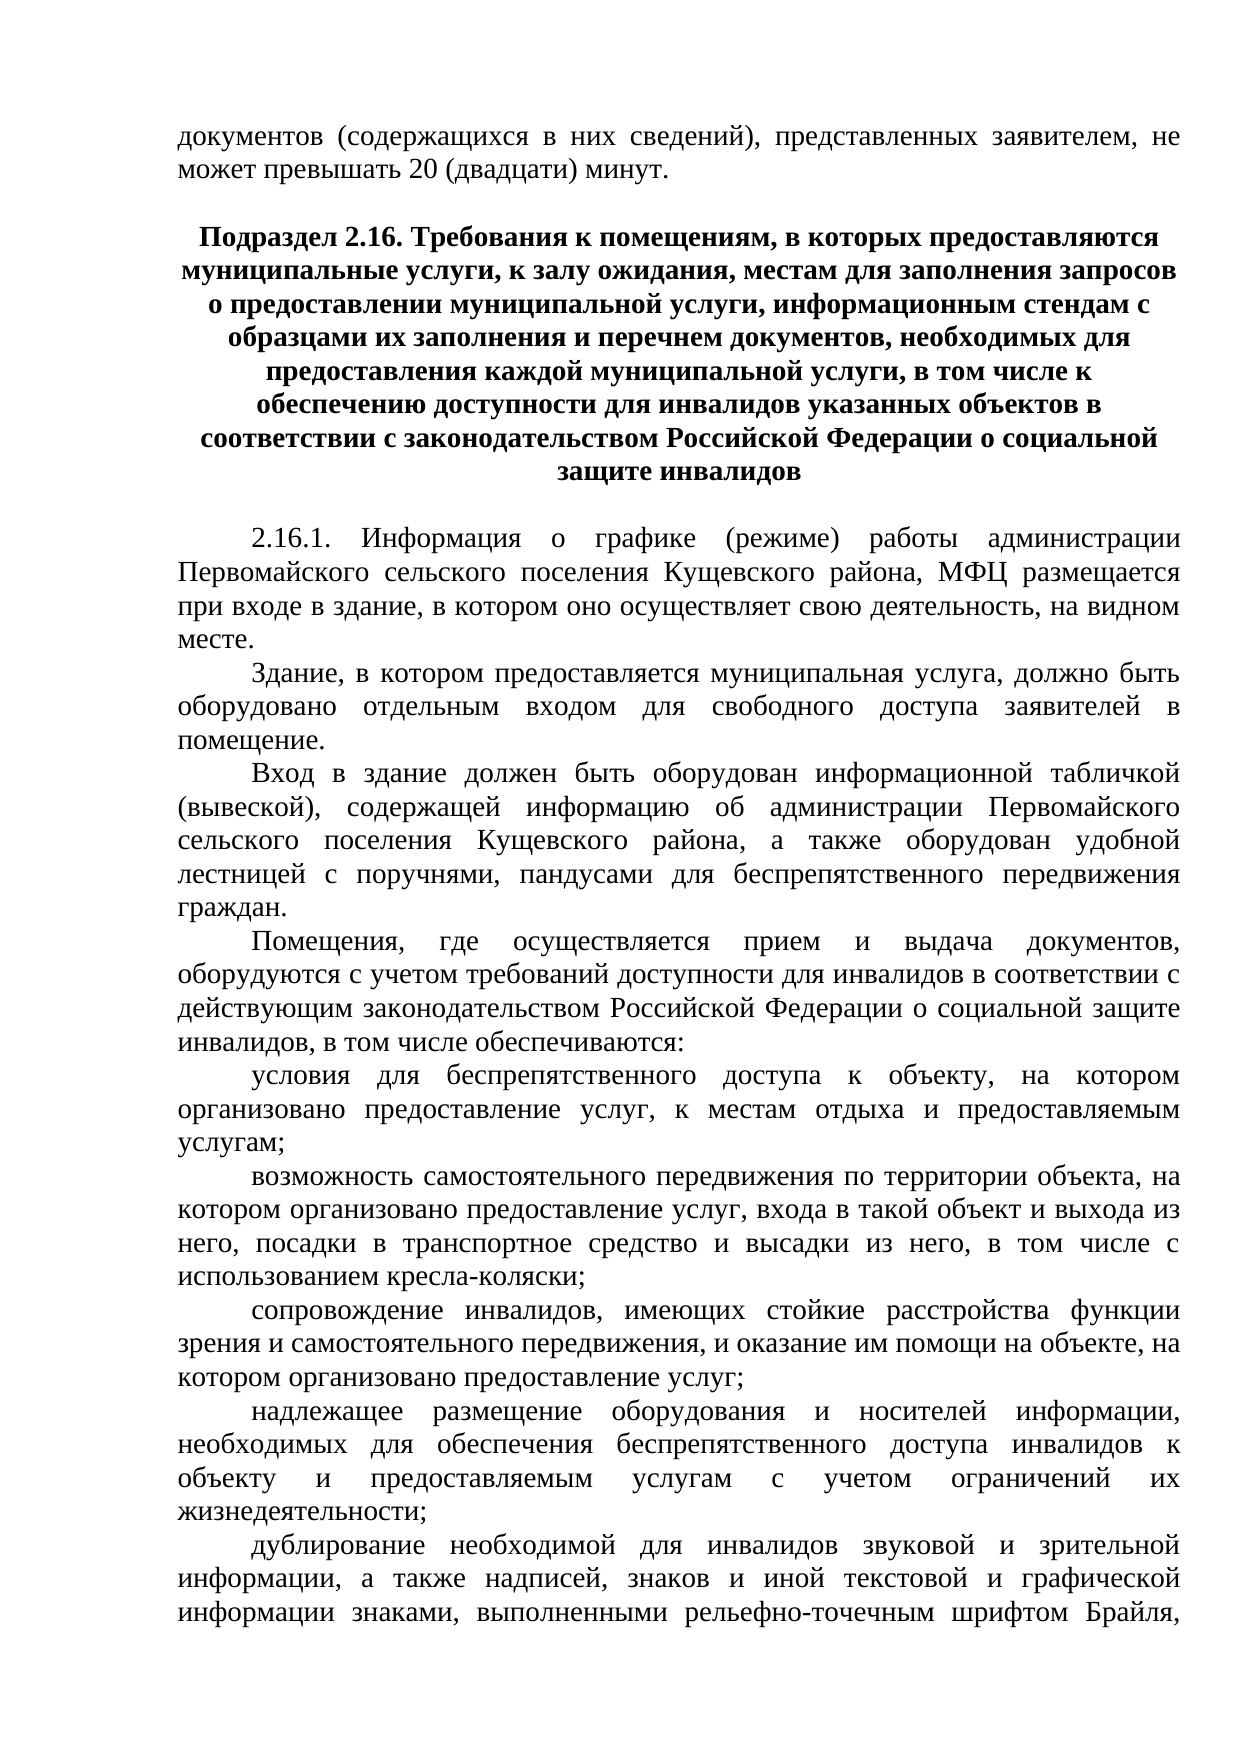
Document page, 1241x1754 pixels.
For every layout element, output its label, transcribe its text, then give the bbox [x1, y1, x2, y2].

text Подраздел 2.16. Требования к помещениям, в которых предоставляются муниципальные услуги, к залу ожидания, местам для заполнения запросов о предоставлении муниципальной услуги, информационным стендам с образцами их заполнения и перечнем документов, необходимых для предоставления каждой муниципальной услуги, в том числе к обеспечению доступности для инвалидов указанных объектов в [177, 219, 1181, 420]
text Здание, в котором предоставляется муниципальная услуга, должно быть оборудовано отдельным входом для свободного доступа заявителей в помещение. [177, 655, 1181, 755]
text Помещения, где осуществляется прием и выдача документов, оборудуются с учетом требований доступности для инвалидов в соответствии с действующим законодательством Российской Федерации о социальной защите инвалидов, в том числе обеспечиваются: [177, 923, 1181, 1057]
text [177, 118, 1181, 185]
text Вход в здание должен быть оборудован информационной табличкой (вывеской), содержащей информацию об администрации Первомайского сельского поселения Кущевского района, а также оборудован удобной лестницей с поручнями, пандусами для беспрепятственного передвижения граждан. [177, 755, 1181, 923]
text 2.16.1. Информация о графике (режиме) работы администрации Первомайского сельского поселения Кущевского района, МФЦ размещается при входе в здание, в котором оно осуществляет свою деятельность, на видном месте. [177, 521, 1181, 655]
text соответствии с законодательством Российской Федерации о социальной защите инвалидов [177, 420, 1181, 487]
text возможность самостоятельного передвижения по территории объекта, на котором организовано предоставление услуг, входа в такой объект и выхода из него, посадки в транспортное средство и высадки из него, в том числе с использованием кресла-коляски; [177, 1158, 1181, 1292]
text условия для беспрепятственного доступа к объекту, на котором организовано предоставление услуг, к местам отдыха и предоставляемым услугам; [177, 1057, 1181, 1158]
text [177, 1527, 1181, 1627]
text надлежащее размещение оборудования и носителей информации, необходимых для обеспечения беспрепятственного доступа инвалидов к объекту и предоставляемым услугам с учетом ограничений их жизнедеятельности; [177, 1393, 1181, 1527]
text сопровождение инвалидов, имеющих стойкие расстройства функции зрения и самостоятельного передвижения, и оказание им помощи на объекте, на котором организовано предоставление услуг; [177, 1292, 1181, 1393]
